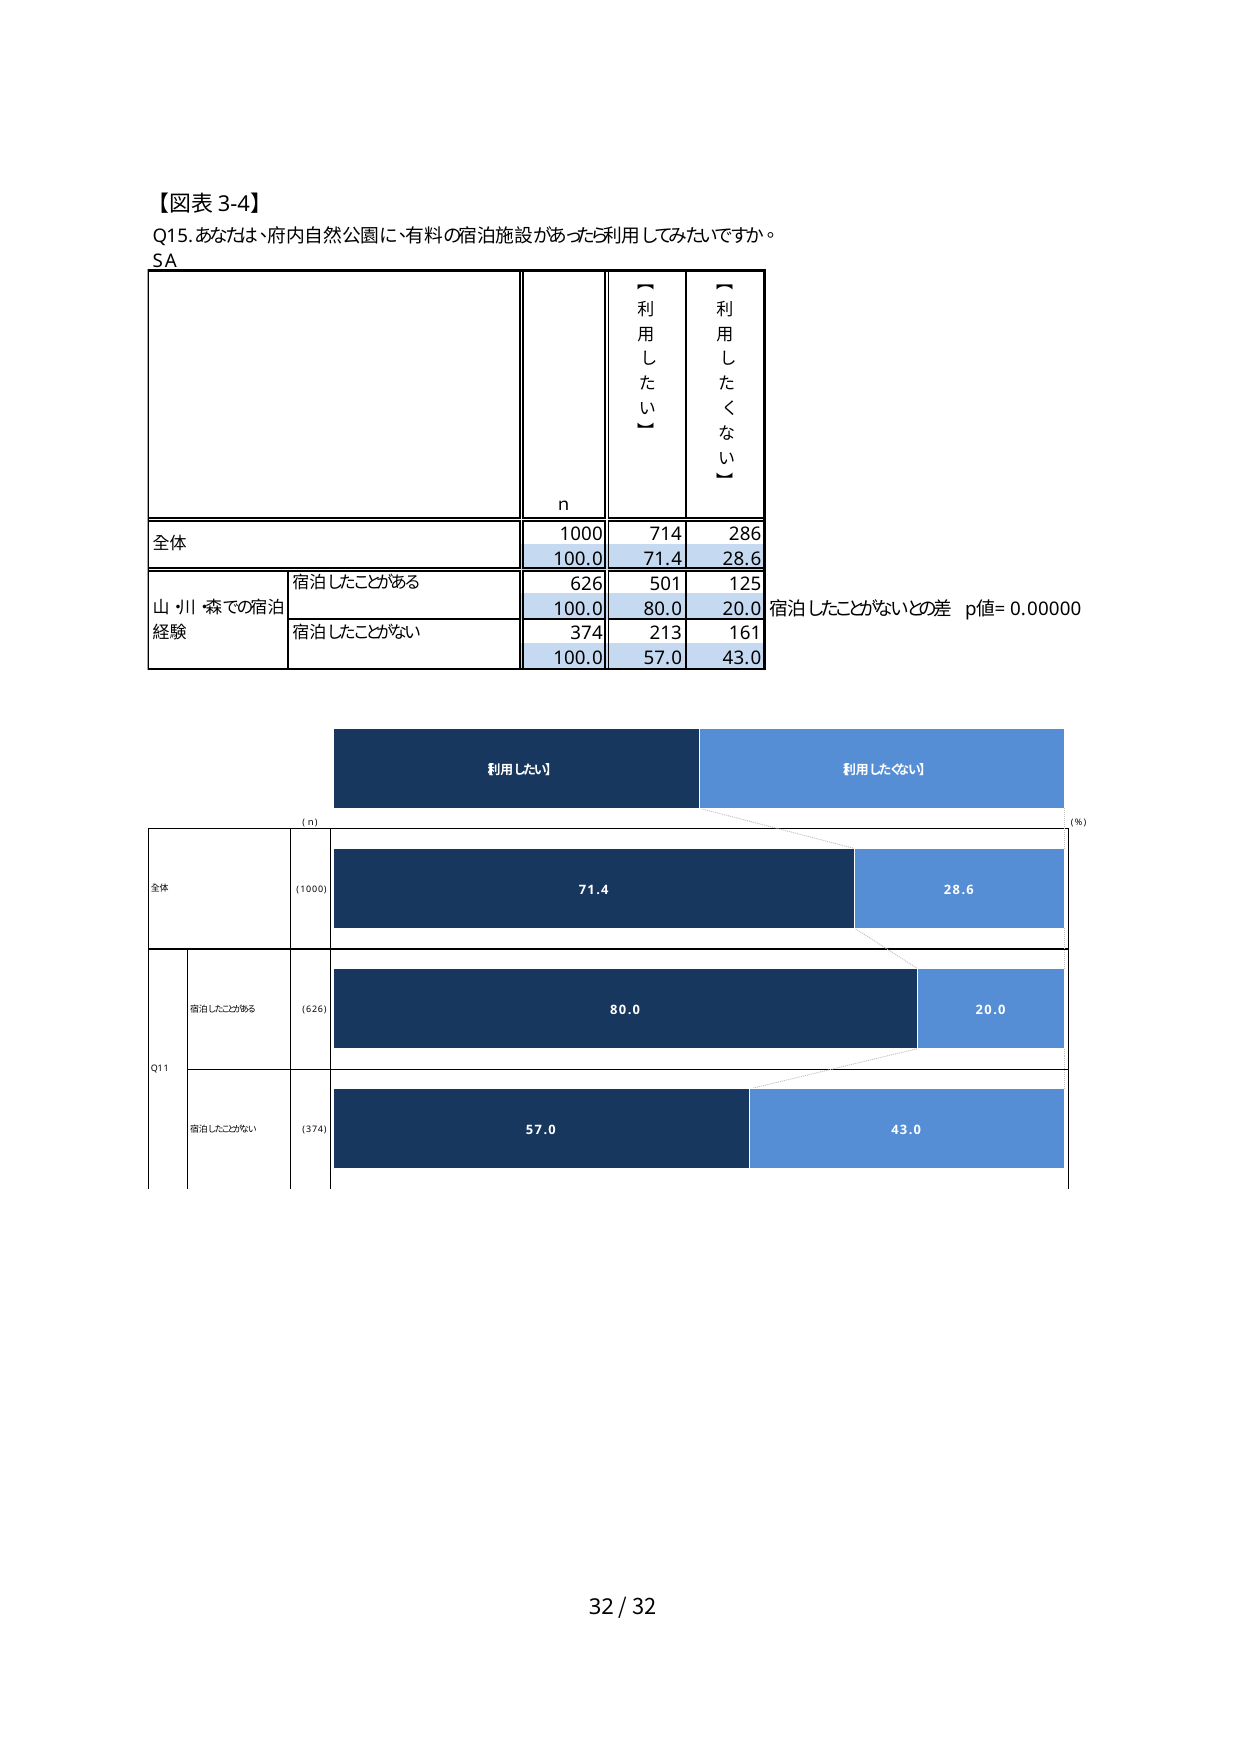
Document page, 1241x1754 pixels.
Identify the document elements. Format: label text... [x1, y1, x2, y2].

text 【図表3-4】 [148, 183, 1092, 221]
